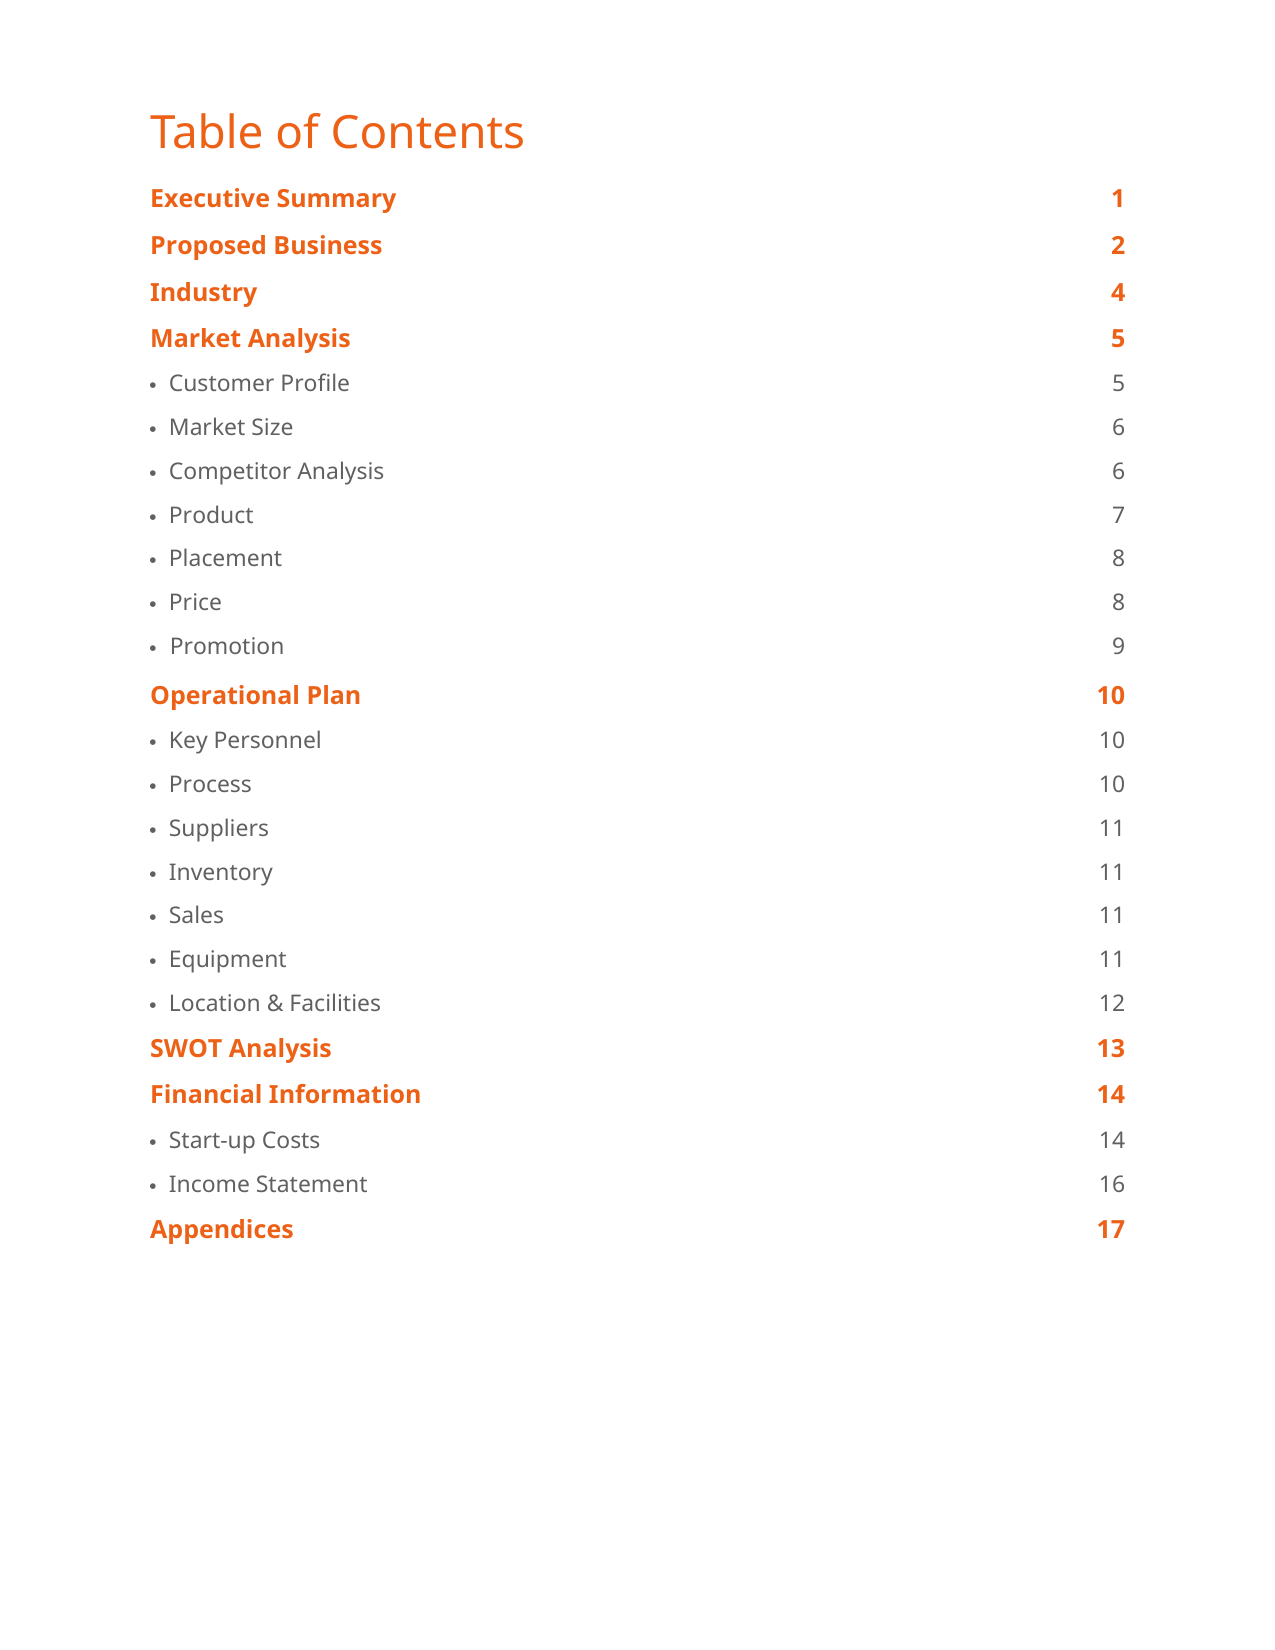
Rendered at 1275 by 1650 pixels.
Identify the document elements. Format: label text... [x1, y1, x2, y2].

text Appendices 17 [150, 1211, 1125, 1245]
list Income Statement 16 [150, 1167, 1125, 1199]
list Inventory 11 [150, 856, 1125, 887]
text Proposed Business 2 [150, 228, 1125, 262]
list Promotion 9 [150, 630, 1125, 661]
list Competitor Analysis 6 [150, 455, 1125, 486]
list Suppliers 11 [150, 812, 1125, 843]
text Market Analysis 5 [150, 321, 1125, 355]
list Sales 11 [150, 899, 1125, 931]
list Equipment 11 [150, 943, 1125, 974]
text Executive Summary 1 [150, 181, 1125, 215]
list Price 8 [150, 586, 1125, 617]
text Operational Plan 10 [150, 678, 1125, 712]
list Start-up Costs 14 [150, 1124, 1125, 1155]
list Key Personnel 10 [150, 724, 1125, 756]
text SWOT Analysis 13 [150, 1031, 1125, 1065]
text Industry 4 [150, 274, 1125, 308]
list Placement 8 [150, 542, 1125, 574]
list Product 7 [150, 499, 1125, 530]
list Process 10 [150, 768, 1125, 799]
text Financial Information 14 [150, 1077, 1125, 1111]
list Location & Facilities 12 [150, 987, 1125, 1018]
list Customer Profile 5 [150, 367, 1125, 399]
list Market Size 6 [150, 411, 1125, 442]
